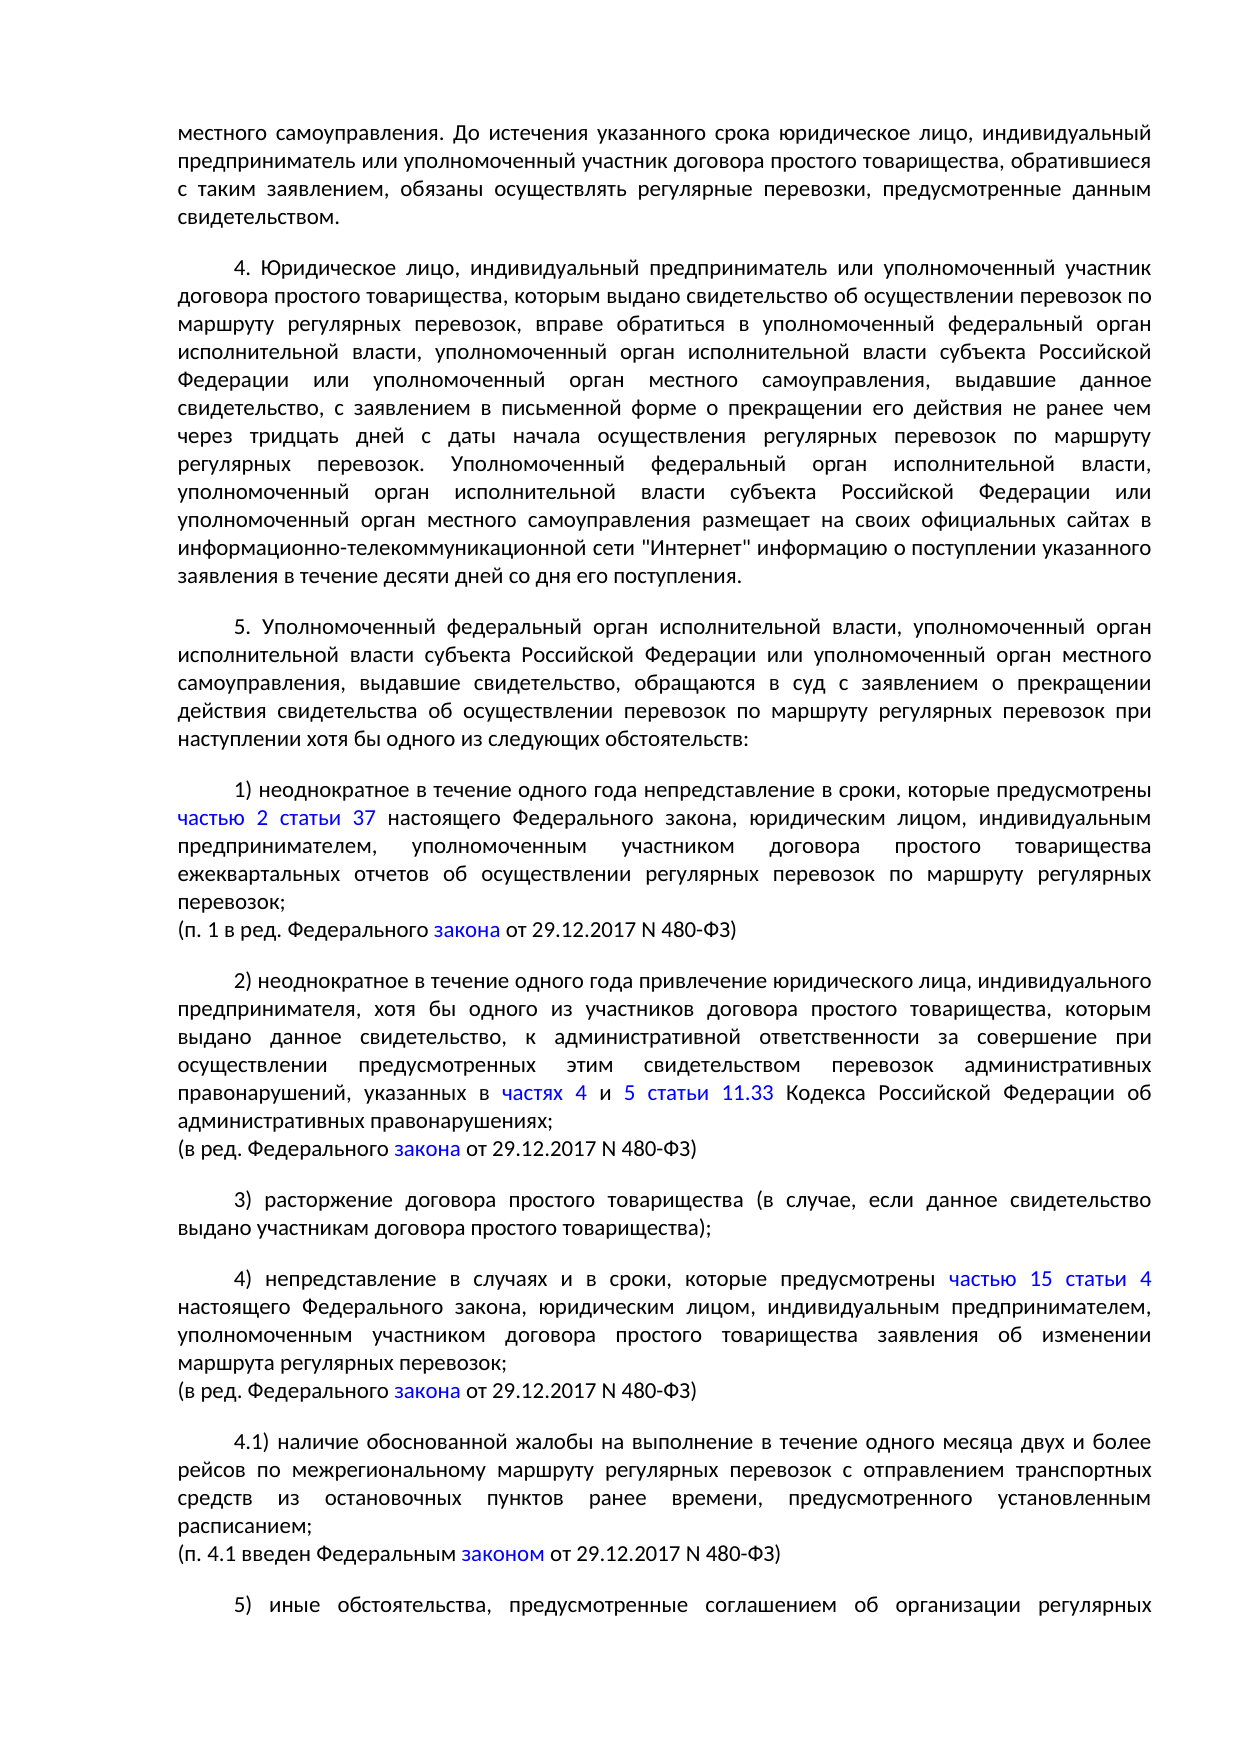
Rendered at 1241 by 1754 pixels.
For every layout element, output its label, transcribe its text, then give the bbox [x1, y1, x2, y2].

text 1) неоднократное в течение одного года непредставление в сроки, которые предусмотрены частью 2 статьи 37 настоящего Федерального закона, юридическим лицом, индивидуальным предпринимателем, уполномоченным участником договора простого товарищества ежеквартальных отчетов об осуществлении регулярных перевозок по маршруту регулярных перевозок; [177, 775, 1152, 915]
text (п. 1 в ред. Федерального закона от 29.12.2017 N 480-ФЗ) [177, 915, 1152, 943]
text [177, 1590, 1152, 1618]
text 4. Юридическое лицо, индивидуальный предприниматель или уполномоченный участник договора простого товарищества, которым выдано свидетельство об осуществлении перевозок по маршруту регулярных перевозок, вправе обратиться в уполномоченный федеральный орган исполнительной власти, уполномоченный орган исполнительной власти субъекта Российской Федерации или уполномоченный орган местного самоуправления, выдавшие данное свидетельство, с заявлением в письменной форме о прекращении его действия не ранее чем через тридцать дней с даты начала осуществления регулярных перевозок по маршруту регулярных перевозок. Уполномоченный федеральный орган исполнительной власти, уполномоченный орган исполнительной власти субъекта Российской Федерации или уполномоченный орган местного самоуправления размещает на своих официальных сайтах в информационно-телекоммуникационной сети "Интернет" информацию о поступлении указанного заявления в течение десяти дней со дня его поступления. [177, 253, 1152, 589]
text 4) непредставление в случаях и в сроки, которые предусмотрены частью 15 статьи 4 настоящего Федерального закона, юридическим лицом, индивидуальным предпринимателем, уполномоченным участником договора простого товарищества заявления об изменении маршрута регулярных перевозок; [177, 1264, 1152, 1376]
text (п. 4.1 введен Федеральным законом от 29.12.2017 N 480-ФЗ) [177, 1539, 1152, 1567]
text 4.1) наличие обоснованной жалобы на выполнение в течение одного месяца двух и более рейсов по межрегиональному маршруту регулярных перевозок с отправлением транспортных средств из остановочных пунктов ранее времени, предусмотренного установленным расписанием; [177, 1427, 1152, 1539]
text (в ред. Федерального закона от 29.12.2017 N 480-ФЗ) [177, 1376, 1152, 1404]
text (в ред. Федерального закона от 29.12.2017 N 480-ФЗ) [177, 1134, 1152, 1162]
text 5. Уполномоченный федеральный орган исполнительной власти, уполномоченный орган исполнительной власти субъекта Российской Федерации или уполномоченный орган местного самоуправления, выдавшие свидетельство, обращаются в суд с заявлением о прекращении действия свидетельства об осуществлении перевозок по маршруту регулярных перевозок при наступлении хотя бы одного из следующих обстоятельств: [177, 612, 1152, 752]
text 3) расторжение договора простого товарищества (в случае, если данное свидетельство выдано участникам договора простого товарищества); [177, 1185, 1152, 1241]
text 2) неоднократное в течение одного года привлечение юридического лица, индивидуального предпринимателя, хотя бы одного из участников договора простого товарищества, которым выдано данное свидетельство, к административной ответственности за совершение при осуществлении предусмотренных этим свидетельством перевозок административных правонарушений, указанных в частях 4 и 5 статьи 11.33 Кодекса Российской Федерации об административных правонарушениях; [177, 966, 1152, 1134]
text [177, 118, 1152, 230]
